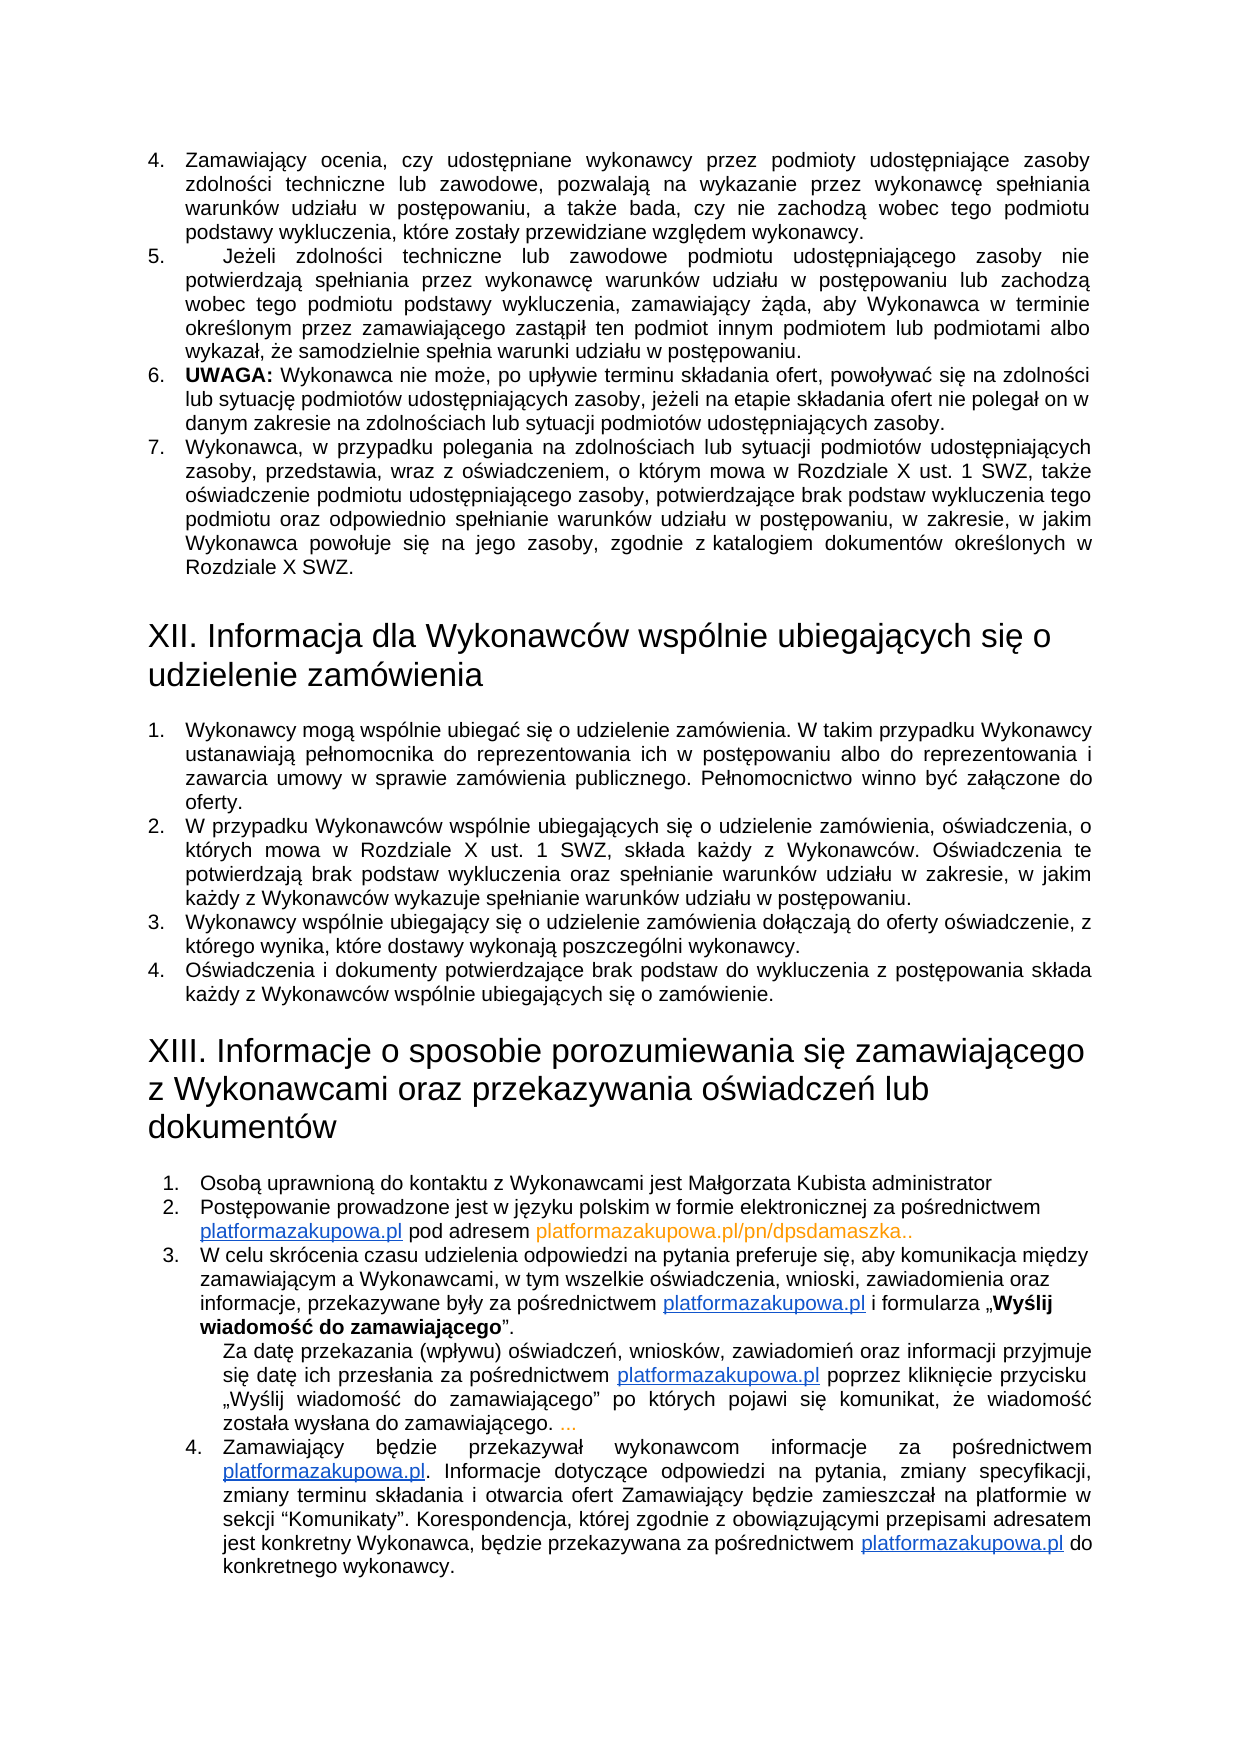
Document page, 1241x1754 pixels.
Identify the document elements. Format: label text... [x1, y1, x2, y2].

text Za datę przekazania (wpływu) oświadczeń, wniosków, zawiadomień oraz informacji przyjmuje się datę ich przesłania za pośrednictwem platformazakupowa.pl poprzez kliknięcie przycisku „Wyślij wiadomość do zamawiającego” po których pojawi się komunikat, że wiadomość została wysłana do zamawiającego. ... [223, 1339, 1093, 1434]
list W przypadku Wykonawców wspólnie ubiegających się o udzielenie zamówienia, oświadczenia, o których mowa w Rozdziale X ust. 1 SWZ, składa każdy z Wykonawców. Oświadczenia te potwierdzają brak podstaw wykluczenia oraz spełnianie warunków udziału w zakresie, w jakim każdy z Wykonawców wykazuje spełnianie warunków udziału w postępowaniu. [148, 814, 1093, 910]
list Zamawiający ocenia, czy udostępniane wykonawcy przez podmioty udostępniające zasoby zdolności techniczne lub zawodowe, pozwalają na wykazanie przez wykonawcę spełniania warunków udziału w postępowaniu, a także bada, czy nie zachodzą wobec tego podmiotu podstawy wykluczenia, które zostały przewidziane względem wykonawcy. [148, 148, 1091, 243]
list Oświadczenia i dokumenty potwierdzające brak podstaw do wykluczenia z postępowania składa każdy z Wykonawców wspólnie ubiegających się o zamówienie. [148, 958, 1093, 1006]
list Wykonawca, w przypadku polegania na zdolnościach lub sytuacji podmiotów udostępniających zasoby, przedstawia, wraz z oświadczeniem, o którym mowa w Rozdziale X ust. 1 SWZ, także oświadczenie podmiotu udostępniającego zasoby, potwierdzające brak podstaw wykluczenia tego podmiotu oraz odpowiednio spełnianie warunków udziału w postępowaniu, w zakresie, w jakim Wykonawca powołuje się na jego zasoby, zgodnie z katalogiem dokumentów określonych w Rozdziale X SWZ. [148, 435, 1093, 579]
list Postępowanie prowadzone jest w języku polskim w formie elektronicznej za pośrednictwem platformazakupowa.pl pod adresem platformazakupowa.pl/pn/dpsdamaszka.. [162, 1195, 1093, 1243]
list Osobą uprawnioną do kontaktu z Wykonawcami jest Małgorzata Kubista administrator [162, 1171, 1093, 1195]
list Zamawiający będzie przekazywał wykonawcom informacje za pośrednictwem platformazakupowa.pl. Informacje dotyczące odpowiedzi na pytania, zmiany specyfikacji, zmiany terminu składania i otwarcia ofert Zamawiający będzie zamieszczał na platformie w sekcji “Komunikaty”. Korespondencja, której zgodnie z obowiązującymi przepisami adresatem jest konkretny Wykonawca, będzie przekazywana za pośrednictwem platformazakupowa.pl do konkretnego wykonawcy. [185, 1434, 1093, 1578]
list UWAGA: Wykonawca nie może, po upływie terminu składania ofert, powoływać się na zdolności lub sytuację podmiotów udostępniających zasoby, jeżeli na etapie składania ofert nie polegał on w danym zakresie na zdolnościach lub sytuacji podmiotów udostępniających zasoby. [148, 363, 1091, 435]
list Wykonawcy mogą wspólnie ubiegać się o udzielenie zamówienia. W takim przypadku Wykonawcy ustanawiają pełnomocnika do reprezentowania ich w postępowaniu albo do reprezentowania i zawarcia umowy w sprawie zamówienia publicznego. Pełnomocnictwo winno być załączone do oferty. [148, 718, 1093, 814]
text XIII. Informacje o sposobie porozumiewania się zamawiającego z Wykonawcami oraz przekazywania oświadczeń lub dokumentów [148, 1031, 1093, 1146]
list Jeżeli zdolności techniczne lub zawodowe podmiotu udostępniającego zasoby nie potwierdzają spełniania przez wykonawcę warunków udziału w postępowaniu lub zachodzą wobec tego podmiotu podstawy wykluczenia, zamawiający żąda, aby Wykonawca w terminie określonym przez zamawiającego zastąpił ten podmiot innym podmiotem lub podmiotami albo wykazał, że samodzielnie spełnia warunki udziału w postępowaniu. [148, 243, 1091, 363]
list Wykonawcy wspólnie ubiegający się o udzielenie zamówienia dołączają do oferty oświadczenie, z którego wynika, które dostawy wykonają poszczególni wykonawcy. [148, 910, 1093, 958]
text XII. Informacja dla Wykonawców wspólnie ubiegających się o udzielenie zamówienia [148, 616, 1093, 693]
list W celu skrócenia czasu udzielenia odpowiedzi na pytania preferuje się, aby komunikacja między zamawiającym a Wykonawcami, w tym wszelkie oświadczenia, wnioski, zawiadomienia oraz informacje, przekazywane były za pośrednictwem platformazakupowa.pl i formularza „Wyślij wiadomość do zamawiającego”. [162, 1243, 1093, 1339]
